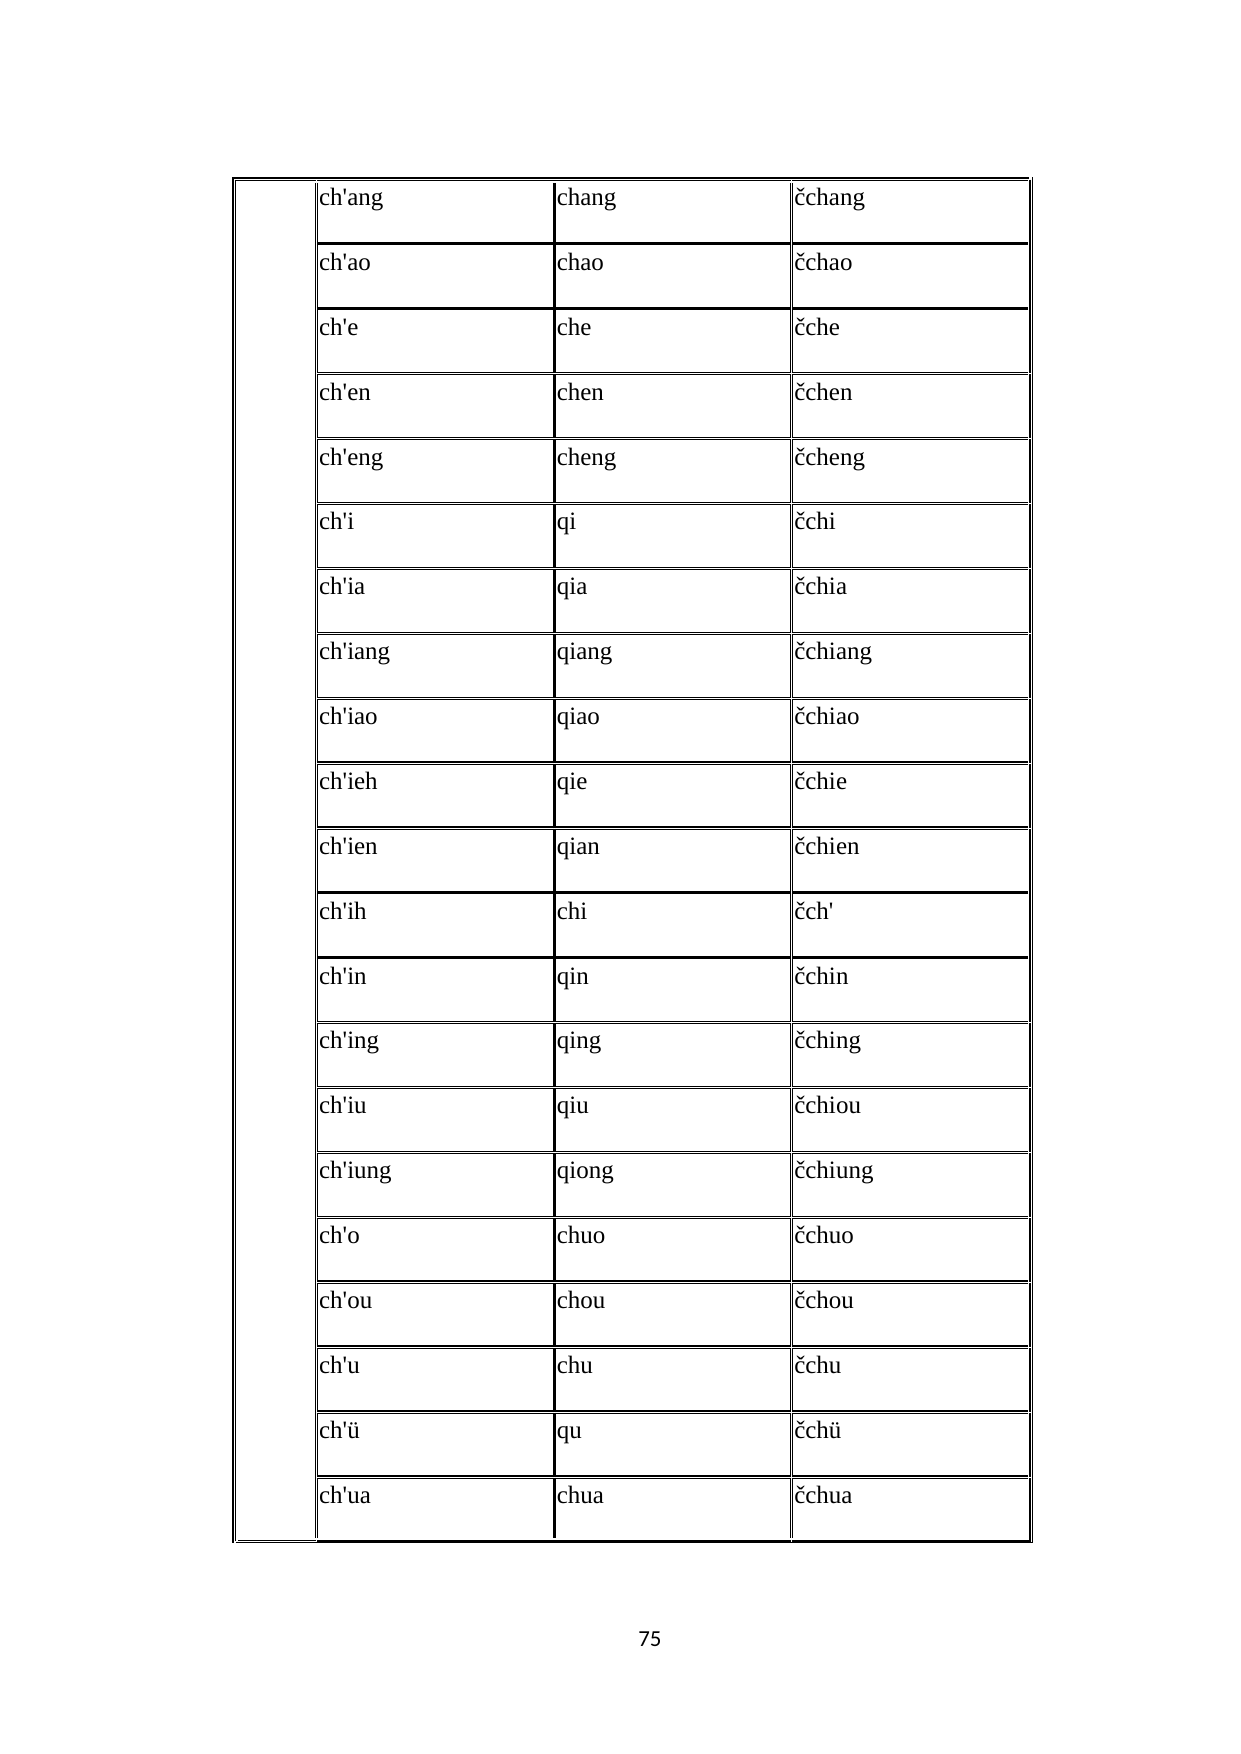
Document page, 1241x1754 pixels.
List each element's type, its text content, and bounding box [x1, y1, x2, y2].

table_cell chao [556, 245, 790, 307]
table_cell čchin [793, 956, 1029, 1021]
table_cell čching [792, 1021, 1031, 1086]
table_cell ch'ao [318, 245, 553, 307]
table_cell čchia [792, 567, 1031, 631]
table_cell ch'eng [318, 440, 553, 502]
table_cell ch'i [318, 505, 553, 567]
table_cell chou [556, 1284, 790, 1345]
table_cell qia [556, 570, 790, 631]
table_cell qiong [556, 1154, 790, 1216]
table_cell ch'iung [318, 1154, 553, 1216]
table_cell čchiou [792, 1086, 1031, 1151]
table_cell qi [556, 505, 790, 567]
table_cell ch'iu [318, 1089, 553, 1151]
table_cell chuo [556, 1219, 790, 1280]
table_cell čch' [793, 891, 1029, 956]
table_cell čchiung [792, 1151, 1031, 1216]
table_cell qian [556, 830, 790, 891]
table_cell čchu [793, 1345, 1030, 1410]
table_cell ch'iang [318, 635, 553, 696]
table_cell ch'ih [318, 894, 553, 956]
table_cell ch'ia [318, 570, 553, 631]
table_cell čchi [792, 502, 1031, 567]
table_cell ch'u [318, 1349, 553, 1410]
table_cell ch'ou [318, 1284, 553, 1345]
table_cell qu [556, 1414, 790, 1475]
table_cell qiao [556, 700, 790, 761]
table_cell ch'en [318, 375, 553, 437]
table_cell chen [556, 375, 790, 437]
table_cell čchuo [792, 1216, 1031, 1280]
table_cell ch'ien [318, 830, 553, 891]
table_cell čchou [793, 1280, 1030, 1345]
table_cell ch'ü [318, 1414, 553, 1475]
table_cell čche [793, 307, 1029, 372]
table_cell čchen [792, 372, 1031, 437]
table_cell cheng [556, 440, 790, 502]
table_cell qiang [556, 635, 790, 696]
table_cell chang [554, 181, 792, 242]
table_cell ch'ing [318, 1024, 553, 1086]
table_cell qin [556, 959, 790, 1021]
table_cell čchua [792, 1475, 1030, 1540]
table_cell čchie [793, 761, 1030, 826]
table_cell ch'ieh [318, 765, 553, 826]
table_cell qiu [556, 1089, 790, 1151]
table_cell čchiao [793, 696, 1030, 761]
table_cell chi [556, 894, 790, 956]
table_cell ch'iao [318, 700, 553, 761]
table_cell che [556, 310, 790, 372]
table_cell ch'o [318, 1219, 553, 1280]
table_cell chu [556, 1349, 790, 1410]
table_cell ch'ua [317, 1479, 554, 1540]
table_cell čchao [793, 242, 1029, 307]
table_cell ch'e [318, 310, 553, 372]
table_cell qie [556, 765, 790, 826]
table_cell qing [556, 1024, 790, 1086]
table_cell čchien [793, 826, 1030, 891]
table_cell ch'ang [317, 181, 554, 242]
table_cell čchang [792, 177, 1031, 242]
table_cell ch'in [318, 959, 553, 1021]
table_cell čchü [793, 1410, 1030, 1475]
table_cell čcheng [792, 437, 1031, 502]
table_cell čchiang [793, 631, 1030, 696]
table_cell chua [554, 1479, 792, 1540]
